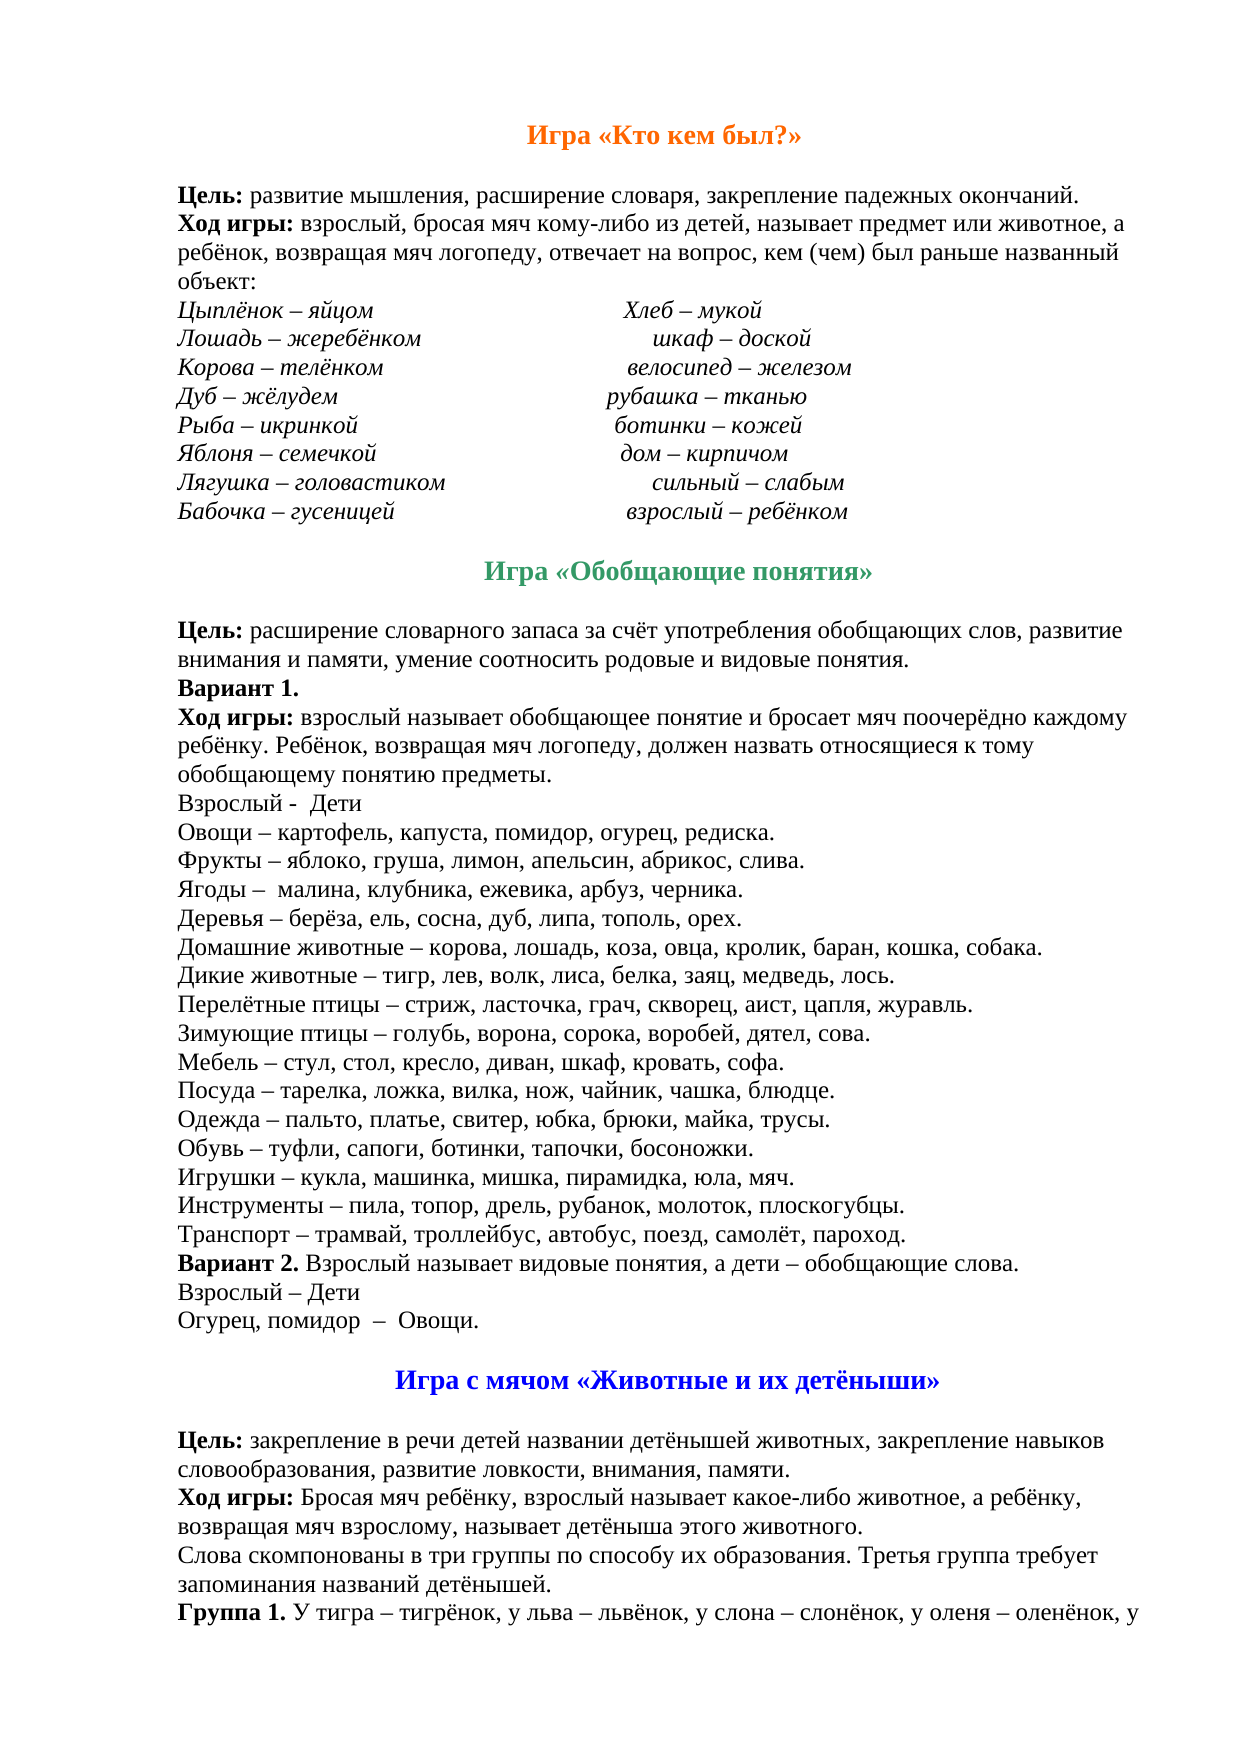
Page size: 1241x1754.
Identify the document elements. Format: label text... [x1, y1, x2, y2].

text Цель: расширение словарного запаса за счёт употребления обобщающих слов, развитие внимания и памяти, умение соотносить родовые и видовые понятия. Вариант 1. Ход игры: взрослый называет обобщающее понятие и бросает мяч поочерёдно каждому ребёнку. Ребёнок, возвращая мяч логопеду, должен назвать относящиеся к тому обобщающему понятию предметы. Взрослый - Дети Овощи – картофель, капуста, помидор, огурец, редиска. Фрукты – яблоко, груша, лимон, апельсин, абрикос, слива. Ягоды – малина, клубника, ежевика, арбуз, черника. Деревья – берёза, ель, сосна, дуб, липа, тополь, орех. Домашние животные – корова, лошадь, коза, овца, кролик, баран, кошка, собака. Дикие животные – тигр, лев, волк, лиса, белка, заяц, медведь, лось. Перелётные птицы – стриж, ласточка, грач, скворец, аист, цапля, журавль. Зимующие птицы – голубь, ворона, сорока, воробей, дятел, сова. Мебель – стул, стол, кресло, диван, шкаф, кровать, софа. Посуда – тарелка, ложка, вилка, нож, чайник, чашка, блюдце. Одежда – пальто, платье, свитер, юбка, брюки, майка, трусы. Обувь – туфли, сапоги, ботинки, тапочки, босоножки. Игрушки – кукла, машинка, мишка, пирамидка, юла, мяч. Инструменты – пила, топор, дрель, рубанок, молоток, плоскогубцы. Транспорт – трамвай, троллейбус, автобус, поезд, самолёт, пароход. Вариант 2. Взрослый называет видовые понятия, а дети – обобщающие слова. Взрослый – Дети Огурец, помидор – Овощи. [177, 615, 1152, 1334]
text Игра «Обобщающие понятия» [177, 554, 1152, 586]
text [177, 1425, 1152, 1626]
text Игра с мячом «Животные и их детёныши» [177, 1363, 1152, 1396]
text Игра «Кто кем был?» [177, 118, 1152, 151]
text Цель: развитие мышления, расширение словаря, закрепление падежных окончаний. Ход игры: взрослый, бросая мяч кому-либо из детей, называет предмет или животное, а ребёнок, возвращая мяч логопеду, отвечает на вопрос, кем (чем) был раньше названный объект: Цыплёнок – яйцом Хлеб – мукой Лошадь – жеребёнком шкаф – доской Корова – телёнком велосипед – железом Дуб – жёлудем рубашка – тканью Рыба – икринкой ботинки – кожей Яблоня – семечкой дом – кирпичом Лягушка – головастиком сильный – слабым Бабочка – гусеницей взрослый – ребёнком [177, 180, 1152, 525]
